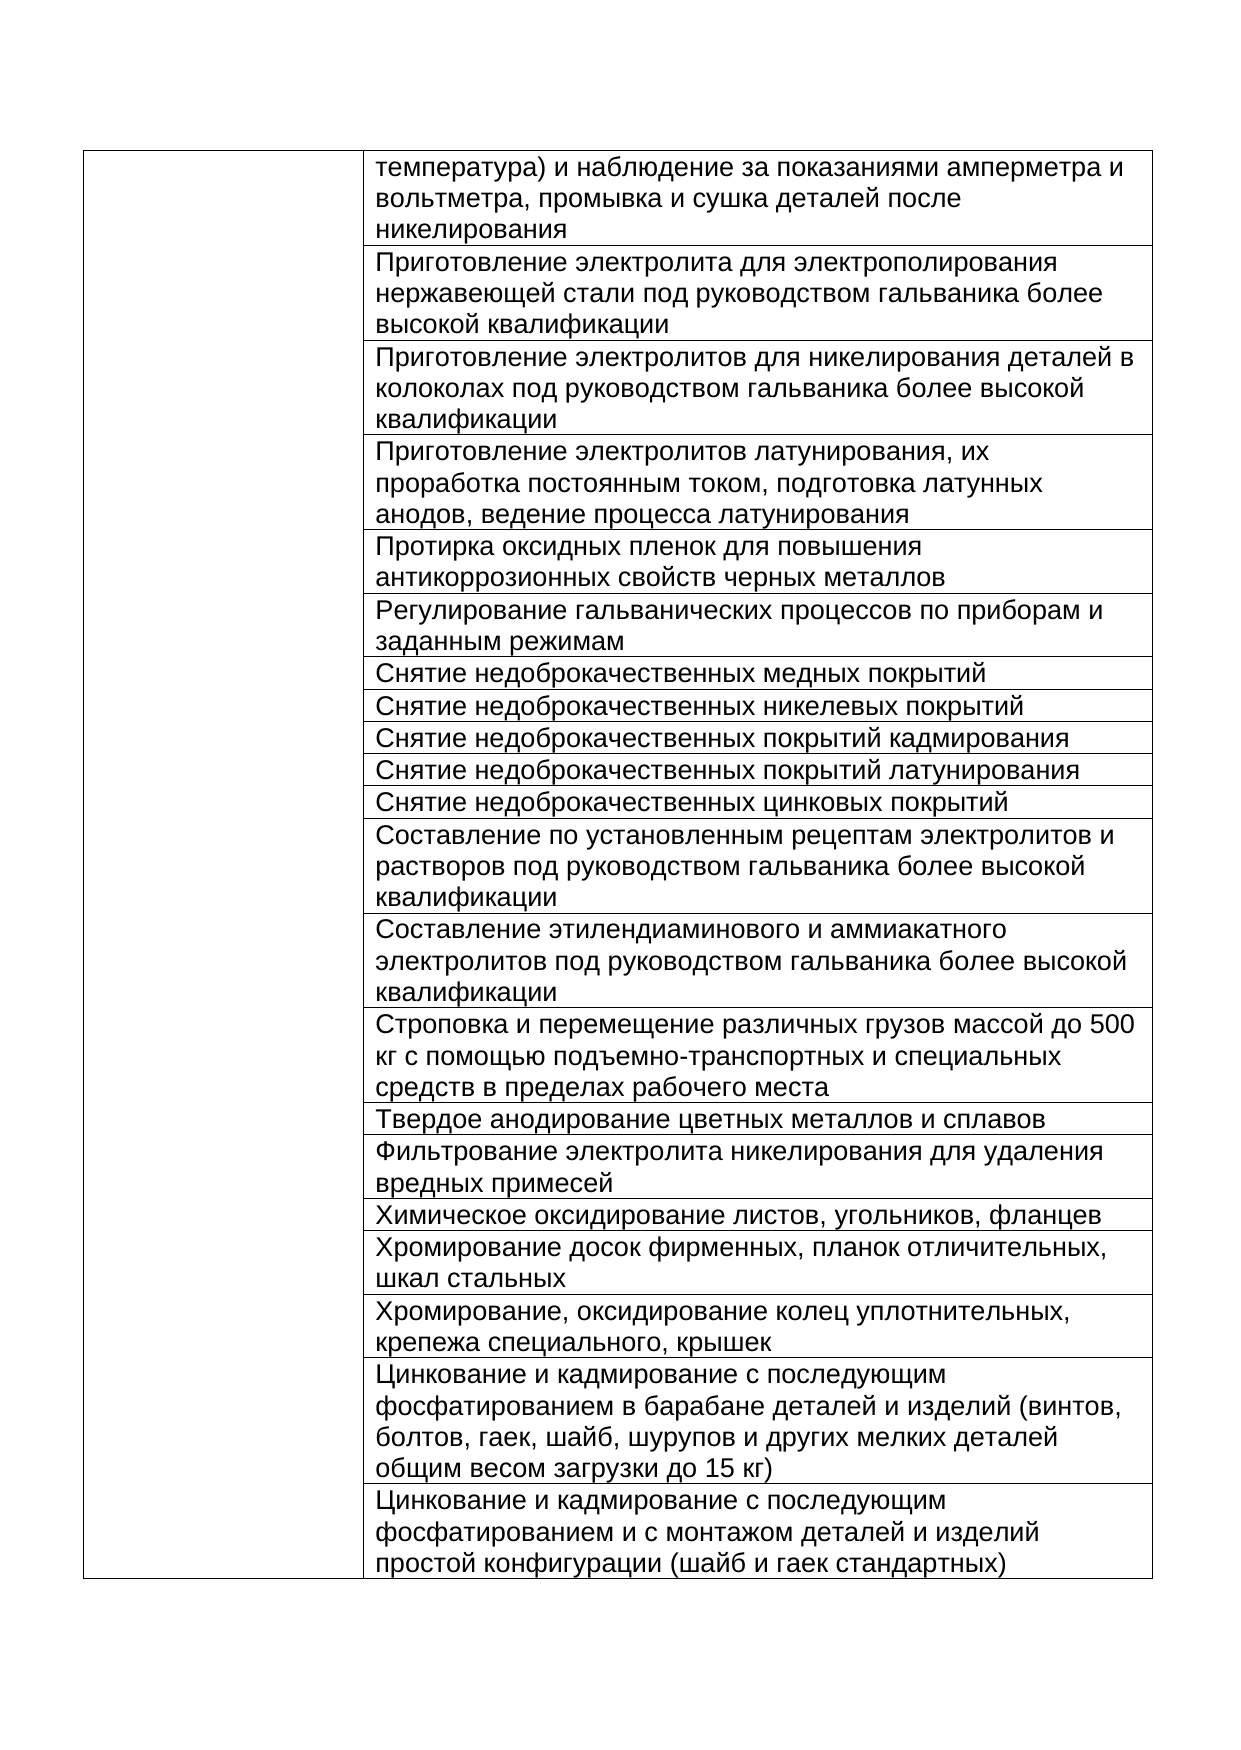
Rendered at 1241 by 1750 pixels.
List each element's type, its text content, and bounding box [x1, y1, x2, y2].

table_cell Составление по установленным рецептам электролитов и растворов под руководством гальваника более высокой квалификации [364, 819, 1152, 912]
table_cell Снятие недоброкачественных покрытий кадмирования [364, 722, 1152, 753]
table_cell Приготовление электролитов для никелирования деталей в колоколах под руководством гальваника более высокой квалификации [364, 341, 1152, 434]
table_cell Снятие недоброкачественных покрытий латунирования [364, 754, 1152, 785]
table_cell Строповка и перемещение различных грузов массой до 500 кг с помощью подъемно-транспортных и специальных средств в пределах рабочего места [364, 1008, 1152, 1102]
table_cell Протирка оксидных пленок для повышения антикоррозионных свойств черных металлов [364, 530, 1152, 593]
table_cell Цинкование и кадмирование с последующим фосфатированием в барабане деталей и изделий (винтов, болтов, гаек, шайб, шурупов и других мелких деталей общим весом загрузки до 15 кг) [364, 1358, 1152, 1483]
table_cell Приготовление электролитов латунирования, их проработка постоянным током, подготовка латунных анодов, ведение процесса латунирования [364, 435, 1152, 529]
table_cell Цинкование и кадмирование с последующим фосфатированием и с монтажом деталей и изделий простой конфигурации (шайб и гаек стандартных) [364, 1484, 1152, 1578]
table_cell Регулирование гальванических процессов по приборам и заданным режимам [364, 594, 1152, 656]
table_cell Химическое оксидирование листов, угольников, фланцев [364, 1199, 1152, 1230]
table_cell Хромирование, оксидирование колец уплотнительных, крепежа специального, крышек [364, 1295, 1152, 1357]
table_cell Снятие недоброкачественных медных покрытий [364, 657, 1152, 688]
table_cell Снятие недоброкачественных цинковых покрытий [364, 786, 1152, 818]
table_cell Приготовление электролита для электрополирования нержавеющей стали под руководством гальваника более высокой квалификации [364, 246, 1152, 339]
table_cell Хромирование досок фирменных, планок отличительных, шкал стальных [364, 1231, 1152, 1294]
table_cell Составление этилендиаминового и аммиакатного электролитов под руководством гальваника более высокой квалификации [364, 914, 1152, 1007]
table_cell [364, 151, 1152, 245]
table_cell Фильтрование электролита никелирования для удаления вредных примесей [364, 1135, 1152, 1198]
table_cell Твердое анодирование цветных металлов и сплавов [364, 1103, 1152, 1134]
table_cell Снятие недоброкачественных никелевых покрытий [364, 690, 1152, 721]
